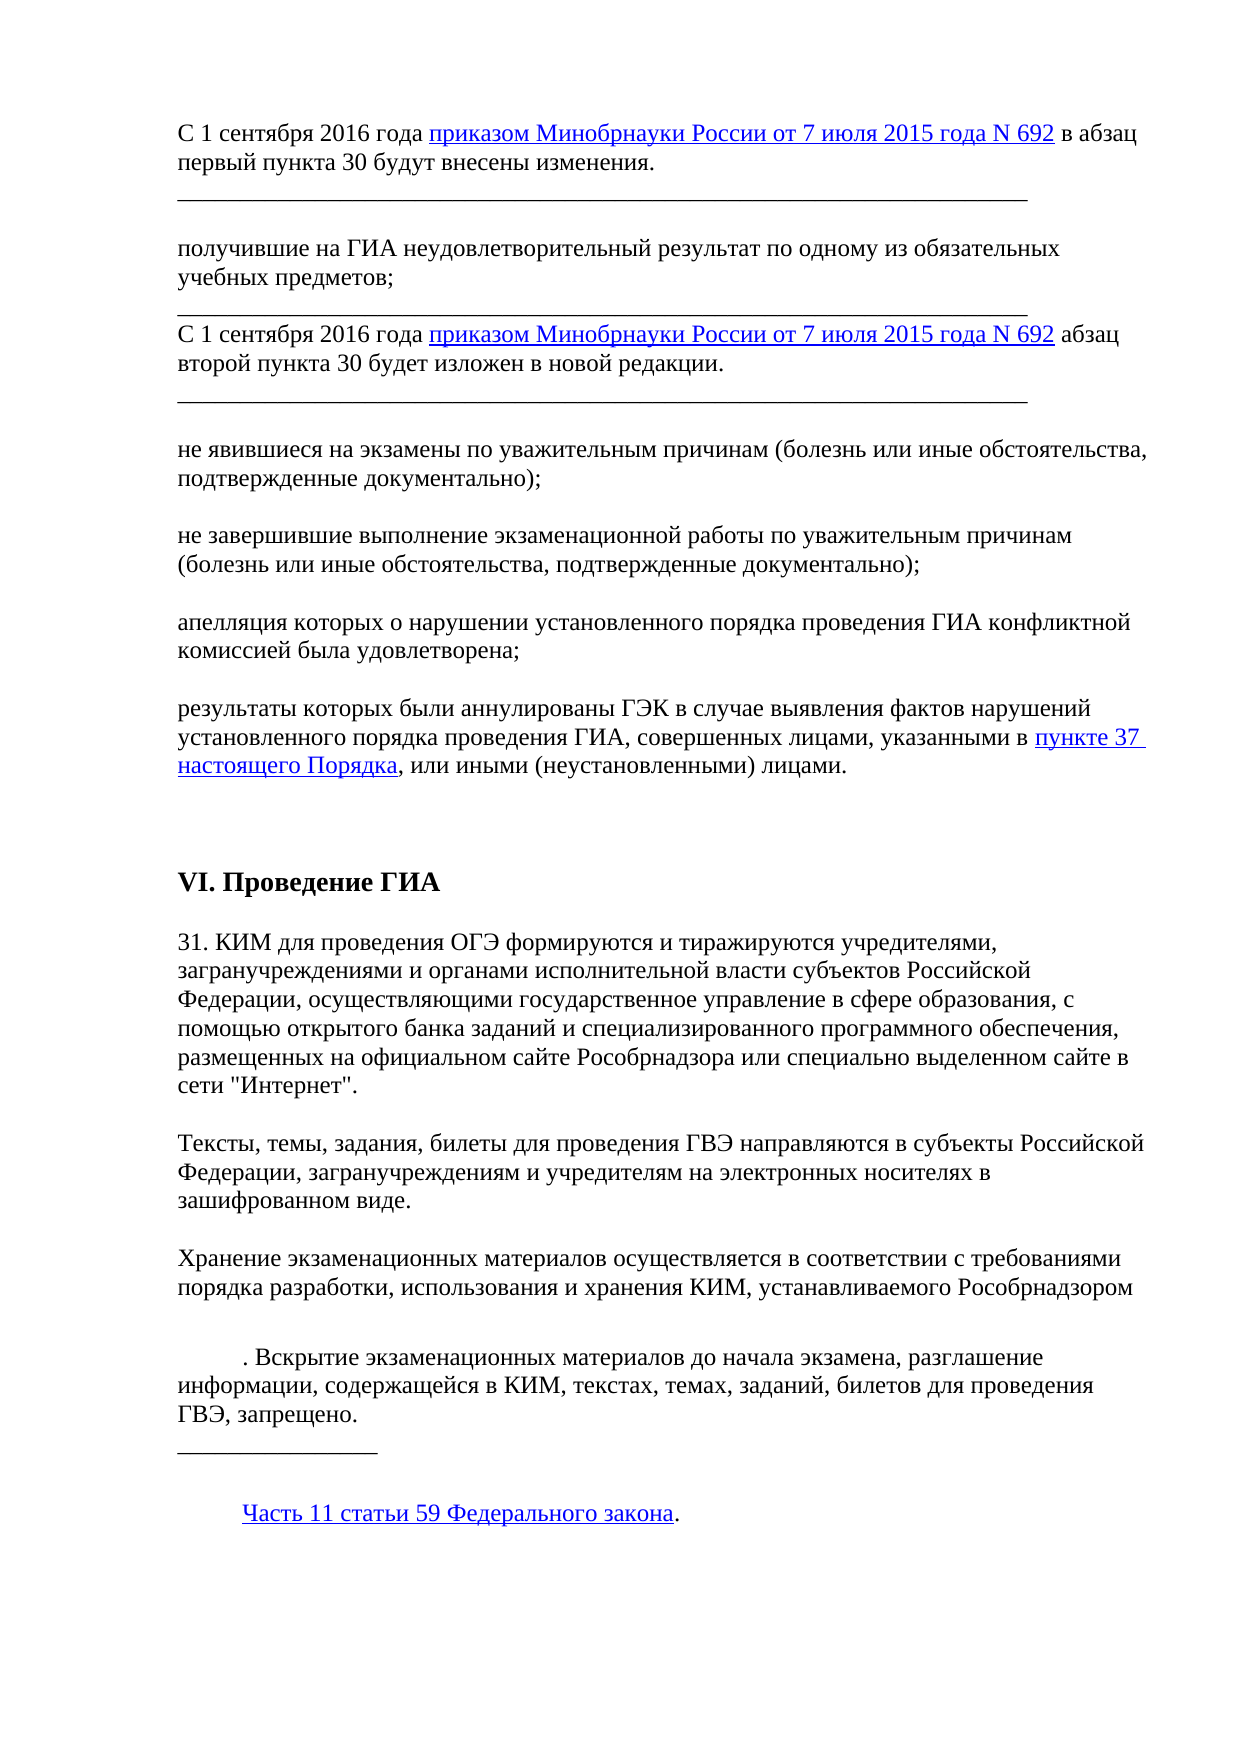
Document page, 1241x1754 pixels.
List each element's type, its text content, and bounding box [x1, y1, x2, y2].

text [177, 118, 1152, 836]
text 31. КИМ для проведения ОГЭ формируются и тиражируются учредителями, загранучреждениями и органами исполнительной власти субъектов Российской Федерации, осуществляющими государственное управление в сфере образования, с помощью открытого банка заданий и специализированного программного обеспечения, размещенных на официальном сайте Рособрнадзора или специально выделенном сайте в сети "Интернет". Тексты, темы, задания, билеты для проведения ГВЭ направляются в субъекты Российской Федерации, загранучреждениям и учредителям на электронных носителях в зашифрованном виде. Хранение экзаменационных материалов осуществляется в соответствии с требованиями порядка разработки, использования и хранения КИМ, устанавливаемого Рособрнадзором. Вскрытие экзаменационных материалов до начала экзамена, разглашение информации, содержащейся в КИМ, текстах, темах, заданий, билетов для проведения ГВЭ, запрещено. ________________ Часть 11 статьи 59 Федерального закона. [177, 927, 1152, 1583]
text VI. Проведение ГИА [177, 865, 1152, 898]
